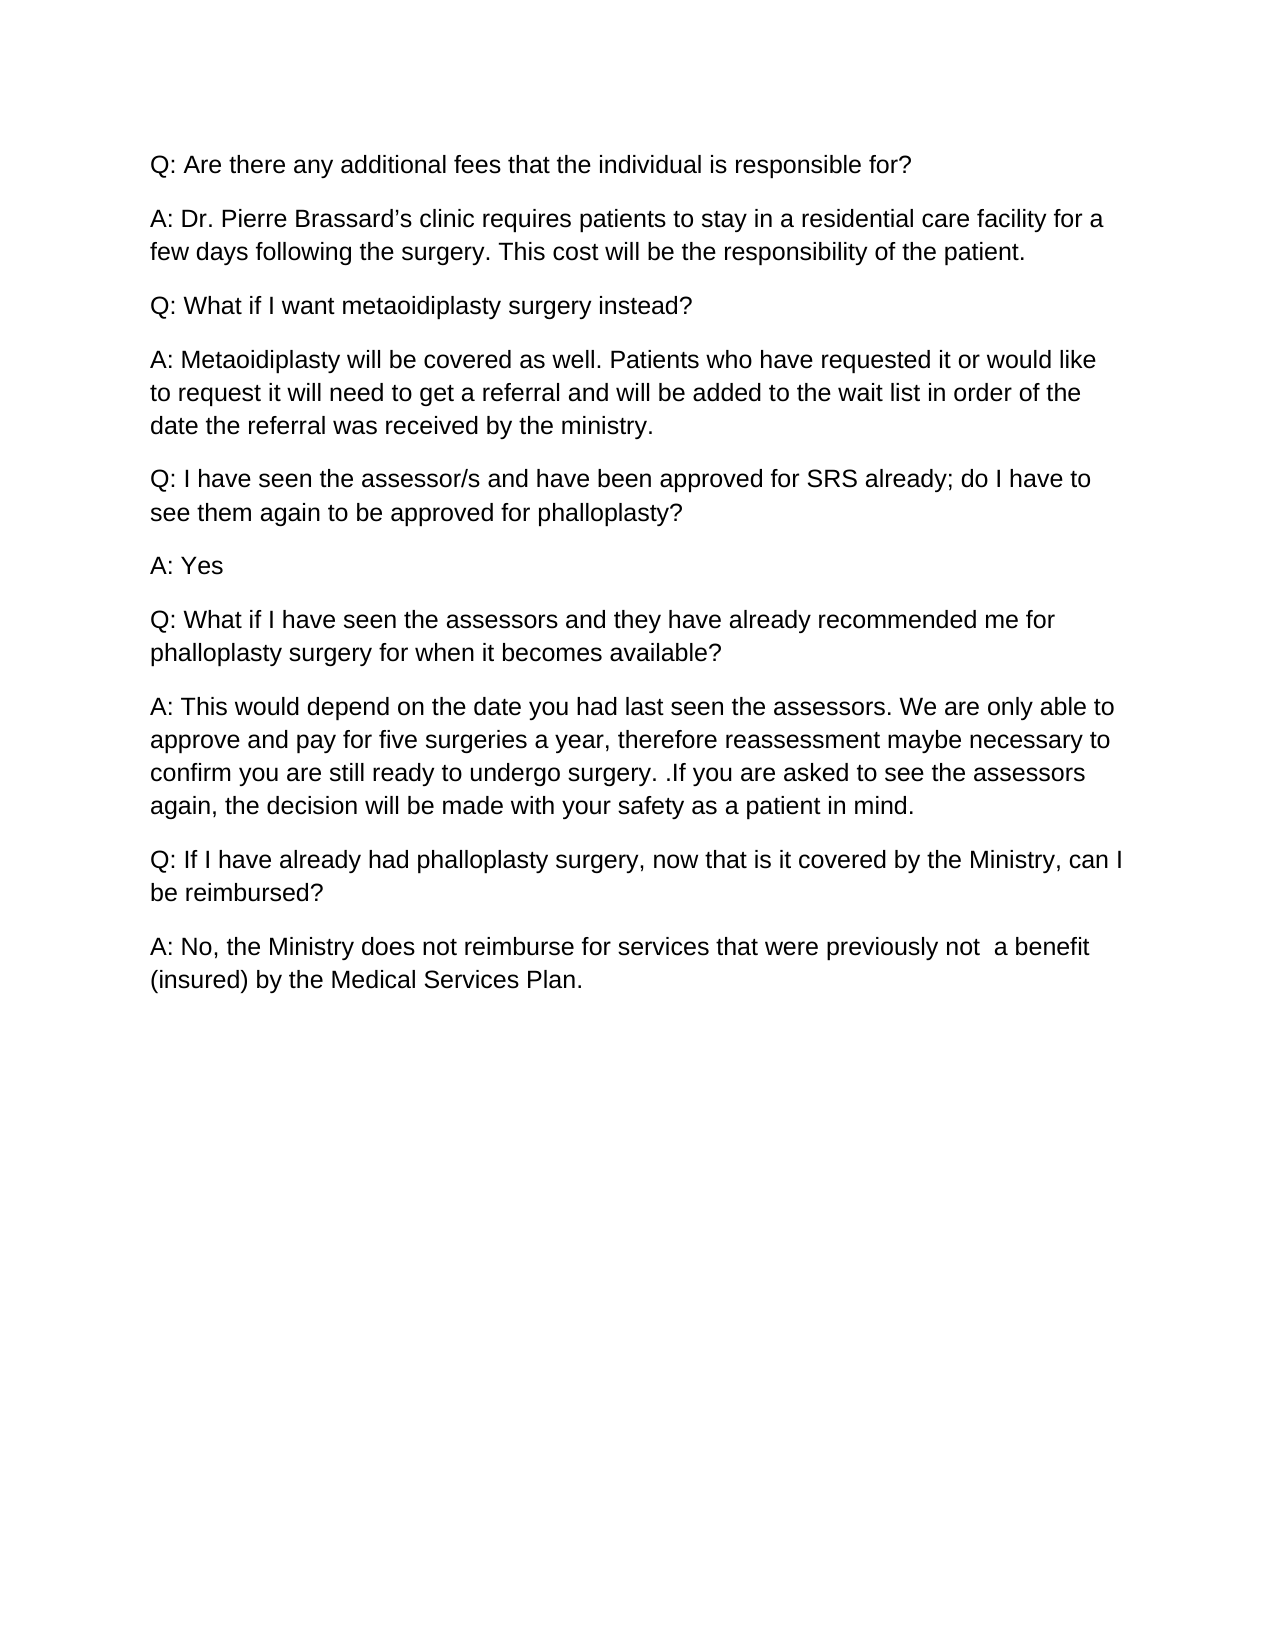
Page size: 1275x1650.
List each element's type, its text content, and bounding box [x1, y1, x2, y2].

text Q: Are there any additional fees that the individual is responsible for? [150, 150, 1125, 179]
text A: Metaoidiplasty will be covered as well. Patients who have requested it or would like to request it will need to get a referral and will be added to the wait list in order of the date the referral was received by the ministry. [150, 344, 1125, 439]
text A: No, the Ministry does not reimburse for services that were previously not a benefit (insured) by the Medical Services Plan. [150, 932, 1125, 994]
text Q: What if I want metaoidiplasty surgery instead? [150, 291, 1125, 319]
text Q: What if I have seen the assessors and they have already recommended me for phalloplasty surgery for when it becomes available? [150, 605, 1125, 667]
text A: This would depend on the date you had last seen the assessors. We are only able to approve and pay for five surgeries a year, therefore reassessment maybe necessary to confirm you are still ready to undergo surgery. .If you are asked to see the assessors again, the decision will be made with your safety as a patient in mind. [150, 692, 1125, 820]
text A: Yes [150, 551, 1125, 580]
text Q: If I have already had phalloplasty surgery, now that is it covered by the Ministry, can I be reimbursed? [150, 845, 1125, 907]
text Q: I have seen the assessor/s and have been approved for SRS already; do I have to see them again to be approved for phalloplasty? [150, 464, 1125, 526]
text A: Dr. Pierre Brassard’s clinic requires patients to stay in a residential care facility for a few days following the surgery. This cost will be the responsibility of the patient. [150, 204, 1125, 266]
